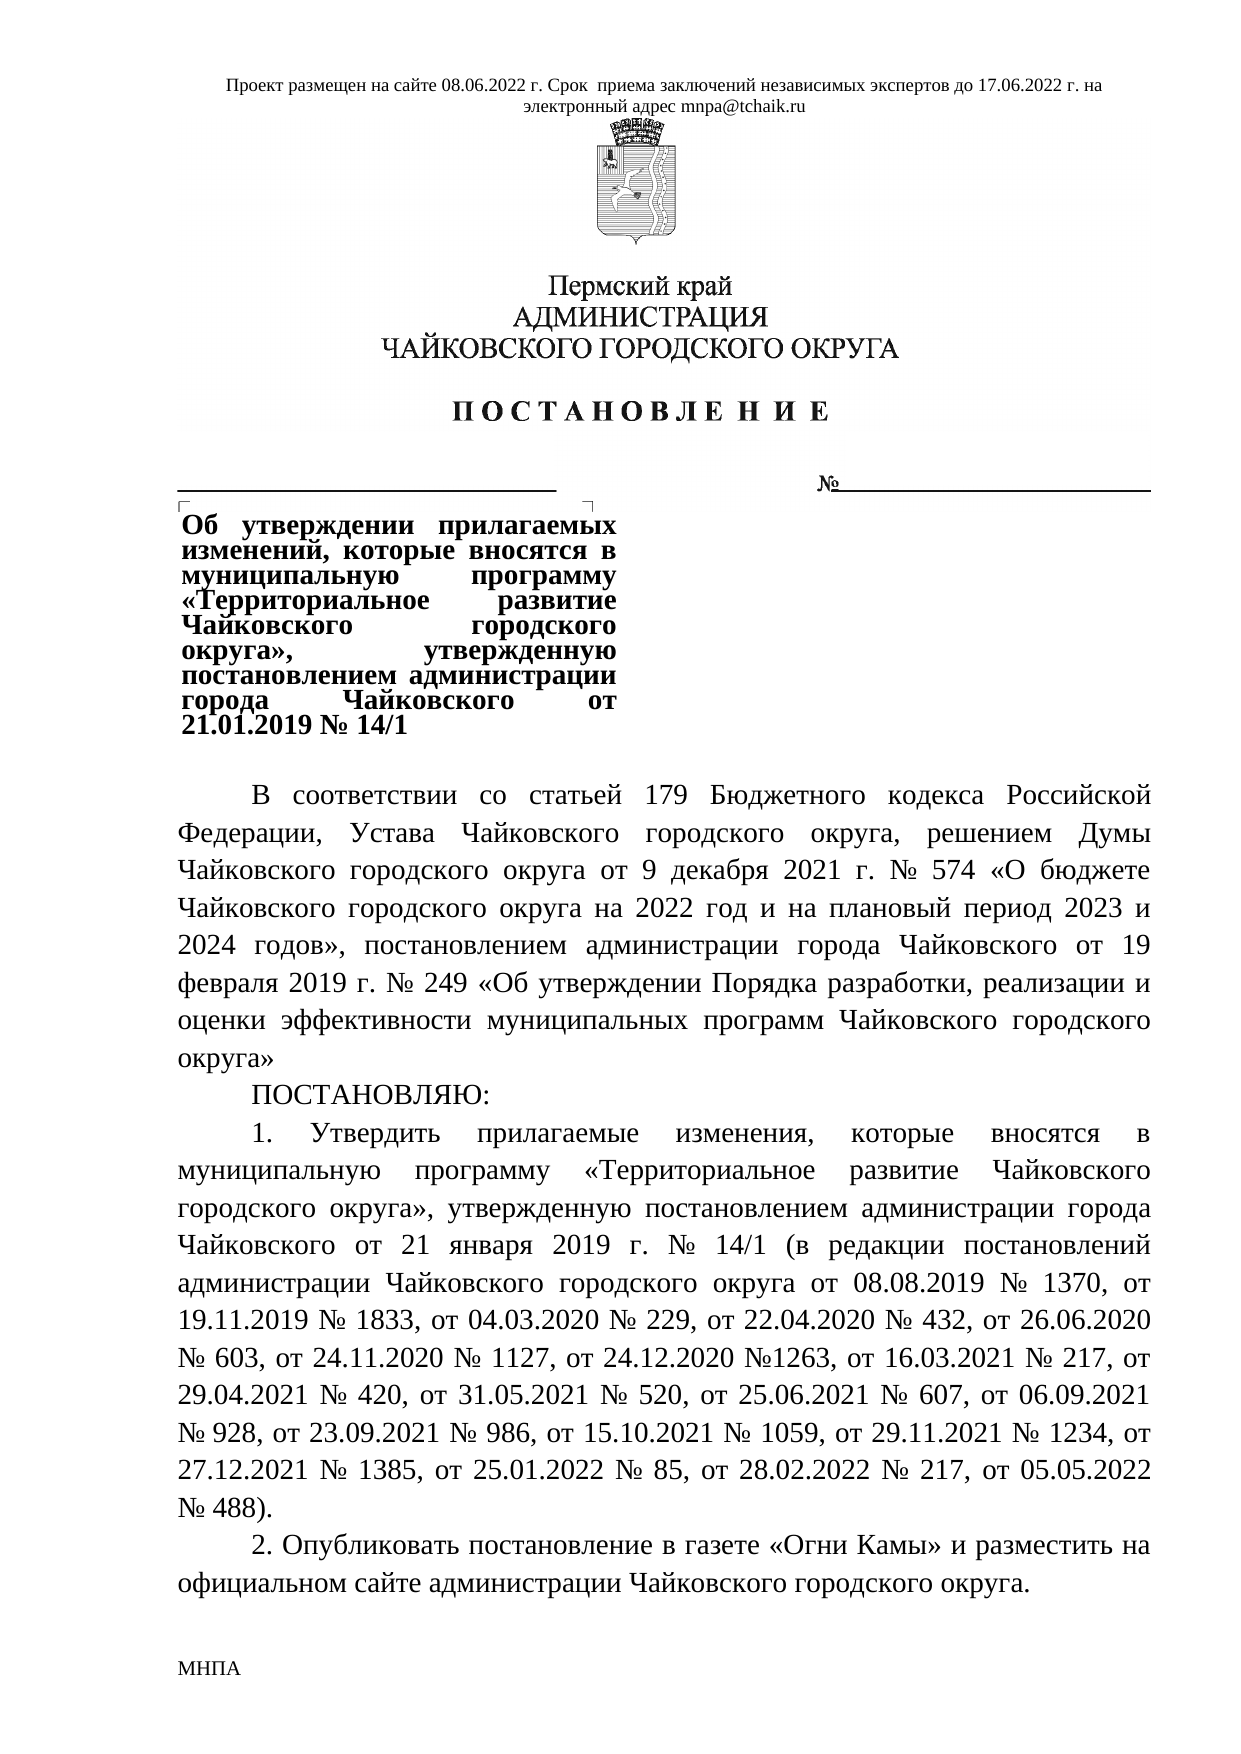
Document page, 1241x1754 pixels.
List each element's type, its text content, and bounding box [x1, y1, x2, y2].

text В соответствии со статьей 179 Бюджетного кодекса Российской Федерации, Устава Чайковского городского округа, решением Думы Чайковского городского округа от 9 декабря 2021 г. № 574 «О бюджете Чайковского городского округа на 2022 год и на плановый период 2023 и 2024 годов», постановлением администрации города Чайковского от 19 февраля 2019 г. № 249 «Об утверждении Порядка разработки, реализации и оценки эффективности муниципальных программ Чайковского городского округа» [177, 775, 1152, 1075]
text ПОСТАНОВЛЯЮ: [177, 1075, 1152, 1112]
picture [177, 118, 1151, 512]
text 2. Опубликовать постановление в газете «Огни Камы» и разместить на официальном сайте администрации Чайковского городского округа. [177, 1525, 1152, 1600]
text 1. Утвердить прилагаемые изменения, которые вносятся в муниципальную программу «Территориальное развитие Чайковского городского округа», утвержденную постановлением администрации города Чайковского от 21 января 2019 г. № 14/1 (в редакции постановлений администрации Чайковского городского округа от 08.08.2019 № 1370, от 19.11.2019 № 1833, от 04.03.2020 № 229, от 22.04.2020 № 432, от 26.06.2020 № 603, от 24.11.2020 № 1127, от 24.12.2020 №1263, от 16.03.2021 № 217, от 29.04.2021 № 420, от 31.05.2021 № 520, от 25.06.2021 № 607, от 06.09.2021 № 928, от 23.09.2021 № 986, от 15.10.2021 № 1059, от 29.11.2021 № 1234, от 27.12.2021 № 1385, от 25.01.2022 № 85, от 28.02.2022 № 217, от 05.05.2022 № 488). [177, 1112, 1152, 1525]
